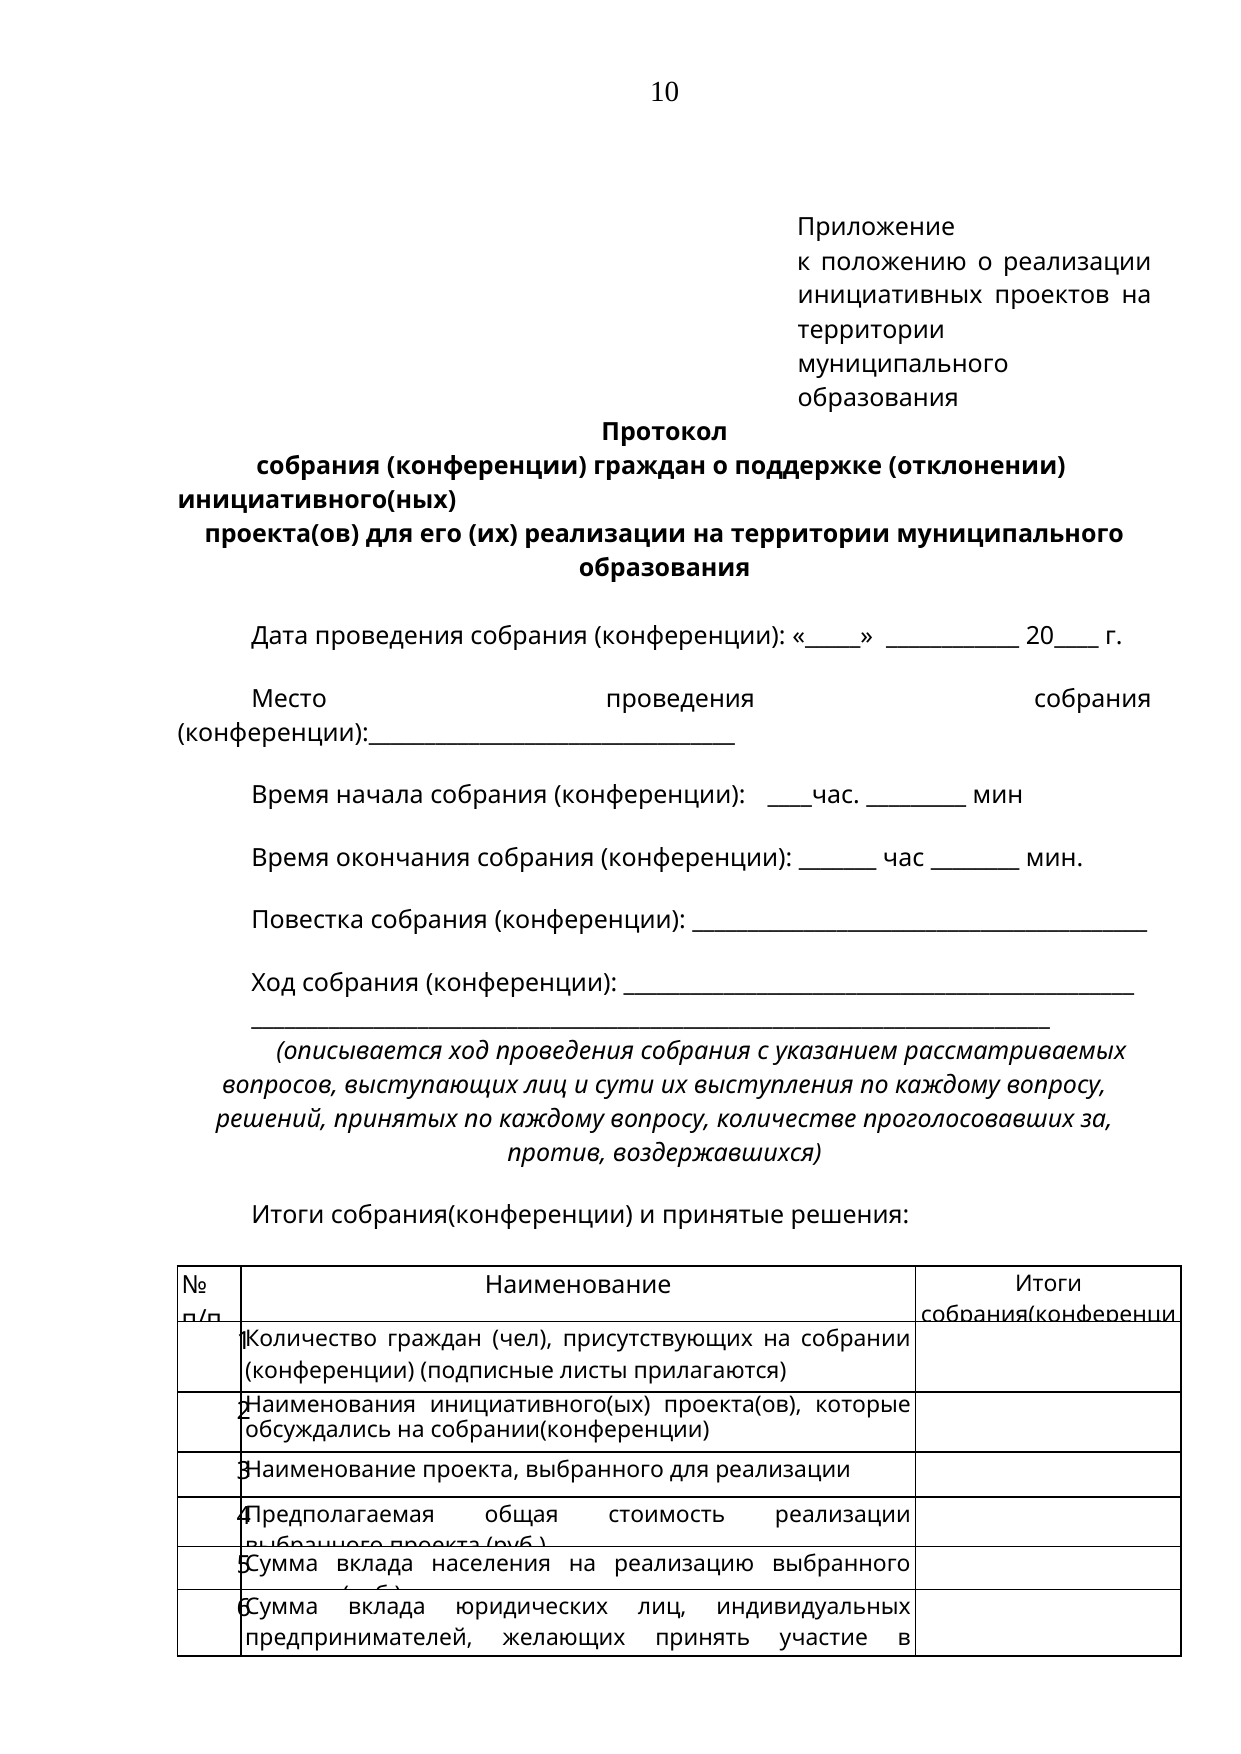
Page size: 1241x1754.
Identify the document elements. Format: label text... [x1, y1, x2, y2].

table_cell Наименование проекта, выбранного для реализации [242, 1453, 915, 1496]
text Дата проведения собрания (конференции): «_____» ____________ 20____ г. [177, 618, 1152, 652]
table_cell 6 [178, 1590, 240, 1655]
table_cell Предполагаемая общая стоимость реализации выбранного проекта (руб.) [242, 1498, 915, 1546]
table_cell [916, 1590, 1180, 1655]
text проекта(ов) для его (их) реализации на территории муниципального образования [177, 516, 1152, 584]
table_header Наименование [242, 1267, 915, 1321]
text ________________________________________________________________________ [177, 998, 1152, 1032]
table_cell Наименования инициативного(ых) проекта(ов), которые обсуждались на собрании(конференции) [242, 1393, 915, 1451]
text Место проведения собрания (конференции):_________________________________ [177, 680, 1152, 748]
table_cell 1 [178, 1322, 240, 1391]
table_cell [916, 1393, 1180, 1451]
table_cell Сумма вклада населения на реализацию выбранного проекта (руб.) [242, 1547, 915, 1588]
text к положению о реализации инициативных проектов на территории муниципального образования [797, 243, 1152, 413]
table_cell [916, 1547, 1180, 1588]
table_cell 2 [178, 1393, 240, 1451]
table_header Итоги собрания(конференции) и принятые решения [916, 1267, 1180, 1321]
table_cell [916, 1498, 1180, 1546]
text Протокол [177, 413, 1152, 447]
text Приложение [797, 209, 1152, 243]
text Время начала собрания (конференции): ____час. _________ мин [177, 777, 1152, 811]
table_cell 5 [178, 1547, 240, 1588]
table_cell 4 [178, 1498, 240, 1546]
table_cell 3 [178, 1453, 240, 1496]
table_cell [916, 1322, 1180, 1391]
text (описывается ход проведения собрания с указанием рассматриваемых вопросов, выступающих лиц и сути их выступления по каждому вопросу, решений, принятых по каждому вопросу, количестве проголосовавших за, против, воздержавшихся) [177, 1032, 1152, 1169]
table_cell [916, 1453, 1180, 1496]
text Итоги собрания(конференции) и принятые решения: [177, 1197, 1152, 1231]
text Ход собрания (конференции): ______________________________________________ [177, 964, 1152, 998]
table_header № п/п [178, 1267, 240, 1321]
text собрания (конференции) граждан о поддержке (отклонении) инициативного(ных) [177, 447, 1152, 516]
table_cell Сумма вклада юридических лиц, индивидуальных предпринимателей, желающих принять участие в проекте (руб.) [242, 1590, 915, 1655]
text Повестка собрания (конференции): _________________________________________ [177, 902, 1152, 936]
table_cell Количество граждан (чел), присутствующих на собрании (конференции) (подписные листы прилагаются) [242, 1322, 915, 1391]
text Время окончания собрания (конференции): _______ час ________ мин. [177, 839, 1152, 873]
